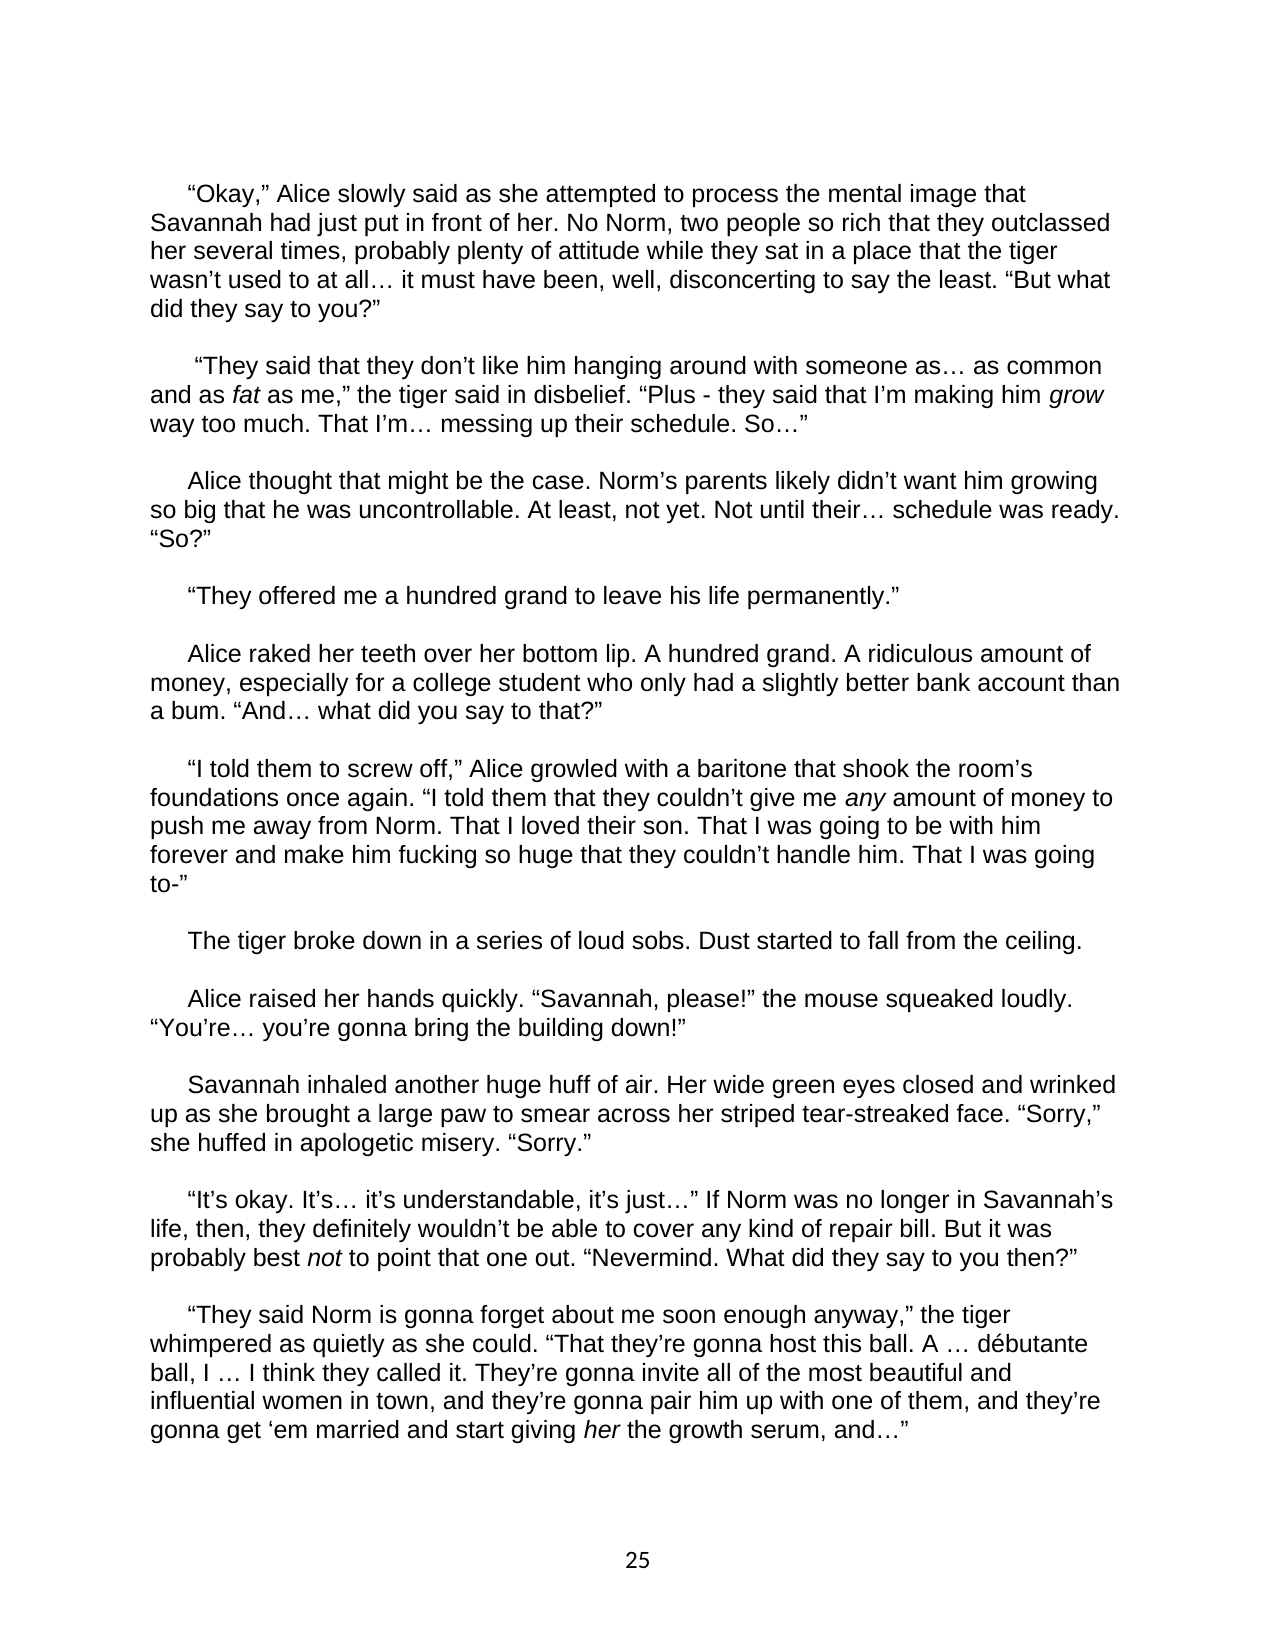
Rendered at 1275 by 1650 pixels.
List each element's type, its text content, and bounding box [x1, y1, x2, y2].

text Alice raised her hands quickly. “Savannah, please!” the mouse squeaked loudly. “You’re… you’re gonna bring the building down!” [150, 984, 1125, 1041]
text Alice raked her teeth over her bottom lip. A hundred grand. A ridiculous amount of money, especially for a college student who only had a slightly better bank account than a bum. “And… what did you say to that?” [150, 639, 1125, 725]
text The tiger broke down in a series of loud sobs. Dust started to fall from the ceiling. [150, 926, 1125, 955]
text Savannah inhaled another huge huff of air. Her wide green eyes closed and wrinked up as she brought a large paw to smear across her striped tear-streaked face. “Sorry,” she huffed in apologetic misery. “Sorry.” [150, 1070, 1125, 1156]
text Alice thought that might be the case. Norm’s parents likely didn’t want him growing so big that he was uncontrollable. At least, not yet. Not until their… schedule was ready. “So?” [150, 466, 1125, 552]
text “They said that they don’t like him hanging around with someone as… as common and as fat as me,” the tiger said in disbelief. “Plus - they said that I’m making him grow way too much. That I’m… messing up their schedule. So…” [150, 351, 1125, 437]
text “They said Norm is gonna forget about me soon enough anyway,” the tiger whimpered as quietly as she could. “That they’re gonna host this ball. A … débutante ball, I … I think they called it. They’re gonna invite all of the most beautiful and influential women in town, and they’re gonna pair him up with one of them, and they’re gonna get ‘em married and start giving her the growth serum, and…” [150, 1300, 1125, 1444]
text “Okay,” Alice slowly said as she attempted to process the mental image that Savannah had just put in front of her. No Norm, two people so rich that they outclassed her several times, probably plenty of attitude while they sat in a place that the tiger wasn’t used to at all… it must have been, well, disconcerting to say the least. “But what did they say to you?” [150, 179, 1125, 322]
text “They offered me a hundred grand to leave his life permanently.” [150, 581, 1125, 610]
text “I told them to screw off,” Alice growled with a baritone that shook the room’s foundations once again. “I told them that they couldn’t give me any amount of money to push me away from Norm. That I loved their son. That I was going to be with him forever and make him fucking so huge that they couldn’t handle him. That I was going to-” [150, 754, 1125, 897]
text “It’s okay. It’s… it’s understandable, it’s just…” If Norm was no longer in Savannah’s life, then, they definitely wouldn’t be able to cover any kind of repair bill. But it was probably best not to point that one out. “Nevermind. What did they say to you then?” [150, 1185, 1125, 1271]
